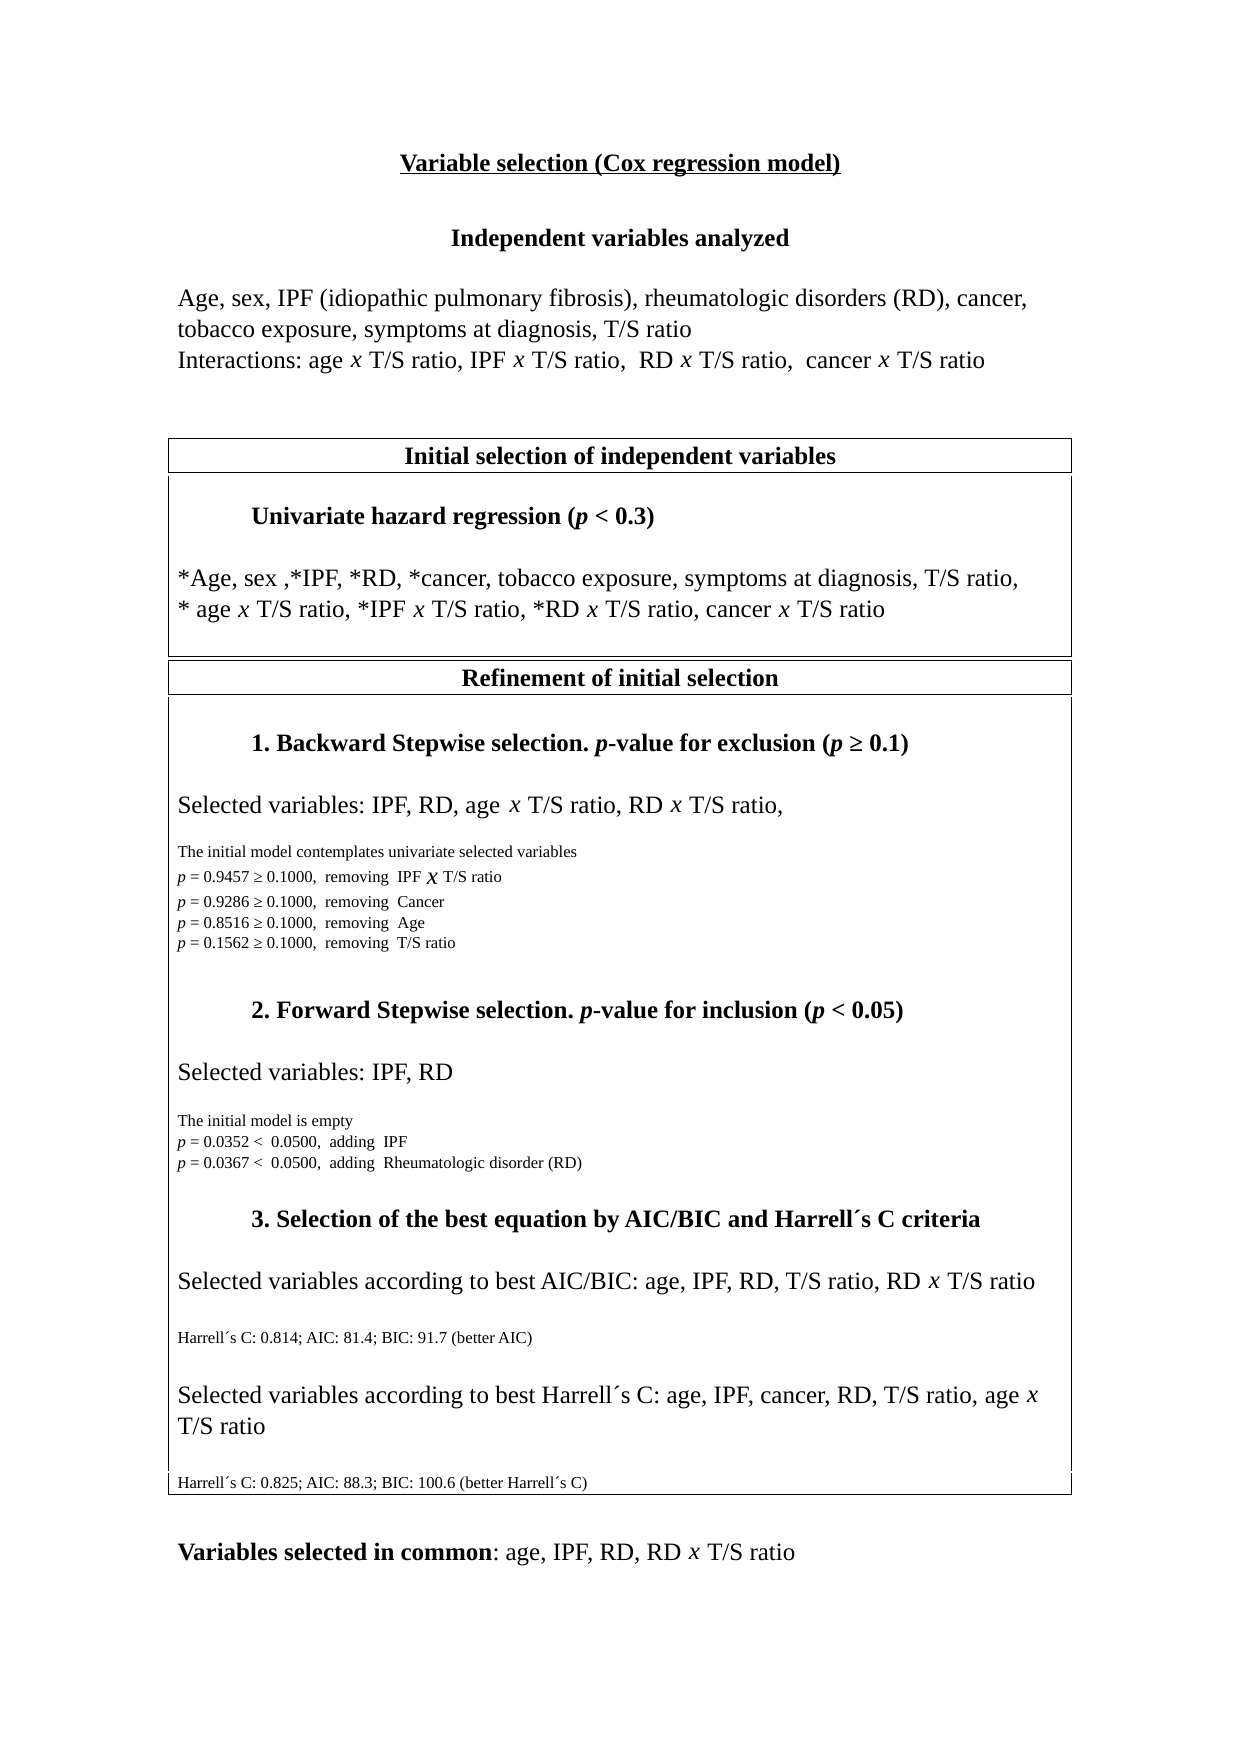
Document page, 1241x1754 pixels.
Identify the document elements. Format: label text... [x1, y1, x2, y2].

text Initial selection of independent variables [169, 439, 1071, 472]
text Refinement of initial selection [169, 661, 1071, 694]
text The initial model contemplates univariate selected variables [169, 842, 1071, 861]
text 1. Backward Stepwise selection. p-value for exclusion (p ≥ 0.1) [169, 728, 1071, 757]
text *Age, sex ,*IPF, *RD, *cancer, tobacco exposure, symptoms at diagnosis, T/S ratio, [169, 563, 1071, 592]
text 3. Selection of the best equation by AIC/BIC and Harrell´s C criteria [169, 1204, 1071, 1233]
text p = 0.1562 ≥ 0.1000, removing T/S ratio [169, 933, 1071, 952]
text p = 0.9457 ≥ 0.1000, removing IPF T/S ratio [169, 863, 1071, 890]
text The initial model is empty [169, 1111, 1071, 1130]
text Univariate hazard regression (p < 0.3) [169, 501, 1071, 530]
text Interactions: age T/S ratio, IPF T/S ratio, RD T/S ratio, cancer T/S ratio [177, 345, 1063, 374]
text Selected variables according to best AIC/BIC: age, IPF, RD, T/S ratio, RD T/S ratio [169, 1266, 1071, 1295]
text * age T/S ratio, *IPF T/S ratio, *RD T/S ratio, cancer T/S ratio [169, 594, 1071, 623]
text Age, sex, IPF (idiopathic pulmonary fibrosis), rheumatologic disorders (RD), cancer, tobacco exposure, symptoms at diagnosis, T/S ratio [177, 283, 1063, 343]
text Independent variables analyzed [177, 223, 1063, 252]
text Selected variables: IPF, RD [169, 1057, 1071, 1086]
text p = 0.0367 < 0.0500, adding Rheumatologic disorder (RD) [169, 1152, 1071, 1172]
text Harrell´s C: 0.825; AIC: 88.3; BIC: 100.6 (better Harrell´s C) [169, 1473, 1071, 1494]
text Selected variables according to best Harrell´s C: age, IPF, cancer, RD, T/S ratio, age T/S ratio [169, 1380, 1071, 1440]
text Selected variables: IPF, RD, age T/S ratio, RD T/S ratio, [169, 790, 1071, 819]
text Variables selected in common: age, IPF, RD, RD T/S ratio [177, 1537, 1063, 1566]
text 2. Forward Stepwise selection. p-value for inclusion (p < 0.05) [169, 995, 1071, 1024]
text Variable selection (Cox regression model) [177, 148, 1063, 176]
text p = 0.0352 < 0.0500, adding IPF [169, 1132, 1071, 1151]
text p = 0.8516 ≥ 0.1000, removing Age [169, 912, 1071, 932]
text Harrell´s C: 0.814; AIC: 81.4; BIC: 91.7 (better AIC) [169, 1328, 1071, 1347]
text p = 0.9286 ≥ 0.1000, removing Cancer [169, 892, 1071, 911]
